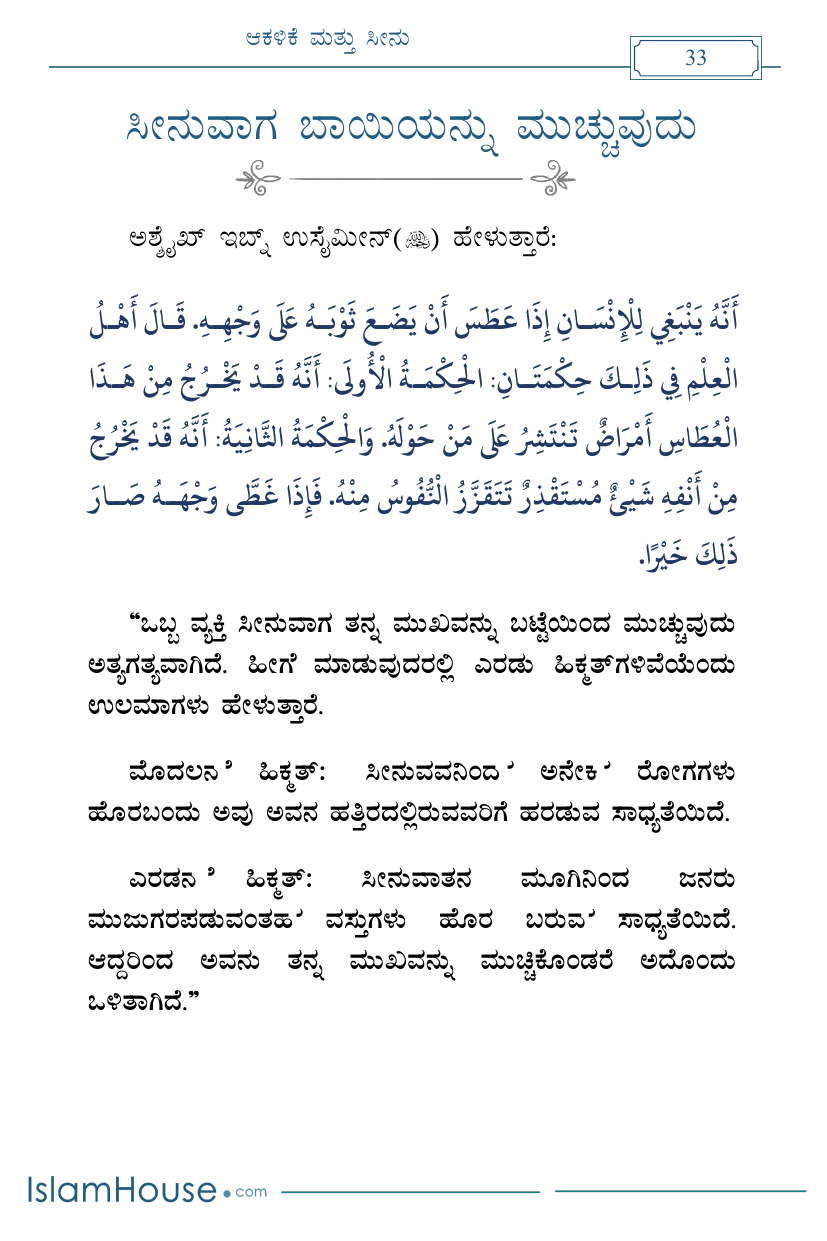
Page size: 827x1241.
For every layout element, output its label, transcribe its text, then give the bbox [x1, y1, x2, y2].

text C±ÉêöÊSï E¨ïß G¸ÉÊ«ÄÃ£ï() ºÉÃ¼ÀÄvÁÛgÉ: [89, 218, 738, 262]
text “M§â ªÀåQÛ ¹Ã£ÀÄªÁUÀ vÀ£Àß ªÀÄÄRªÀ£ÀÄß §mÉÖ¬ÄAzÀ ªÀÄÄZÀÄÑªÀÅzÀÄ CvÀåUÀvÀåªÁVzÉ. »ÃUÉ ªÀiÁqÀÄªÀÅzÀgÀ°è JgÀqÀÄ »PÀävïUÀ½ªÉAiÉÄAzÀÄ G®ªÀiÁUÀ¼ÀÄ ºÉÃ¼ÀÄvÁÛgÉ. [89, 612, 738, 729]
text JgÀqÀ£É »PÀävï: ¹Ã£ÀÄªÁvÀ£À ªÀÄÆV¤AzÀ d£ÀgÀÄ ªÀÄÄdÄUÀgÀ¥ÀqÀÄªÀAvÀºÀ ªÀ¸ÀÄÛUÀ¼ÀÄ ºÉÆgÀ §gÀÄªÀ ¸ÁzsÀåvÉ¬ÄzÉ. DzÀÝjAzÀ CªÀ£ÀÄ vÀ£Àß ªÀÄÄRªÀ£ÀÄß ªÀÄÄaÑPÉÆAqÀgÉ CzÉÆAzÀÄ M½vÁVzÉ.” [89, 867, 738, 1026]
picture [548, 1170, 807, 1208]
text ªÉÆzÀ®£É »PÀävï: ¹Ã£ÀÄªÀªÀ¤AzÀ C£ÉÃPÀ gÉÆÃUÀUÀ¼ÀÄ ºÉÆgÀ§AzÀÄ CªÀÅ CªÀ£À ºÀwÛgÀzÀ°ègÀÄªÀªÀjUÉ ºÀgÀqÀÄªÀ ¸ÁzsÀåvÉ¬ÄzÉ. [89, 760, 738, 837]
text أَنَّهُ يَنْبَغِي لِلْإِنْسَانِ إِذَا عَطَسَ أَنْ يَضَعَ ثَوْبَهُ عَلَى وَجْهِهِ. قَالَ أَهْلُ الْعِلْمِ فِي ذَلِكَ حِكْمَتَانِ: الْحِكْمَةُ الْأُولَى: أَنَّهُ قَدْ يَخْرُجُ مِنْ هَذَا الْعُطَاسِ أَمْرَاضٌ تَنْتَشِرُ عَلَى مَنْ حَوْلَهُ. وَالْحِكْمَةُ الثَّانِيَةُ: أَنَّهُ قَدْ يَخْرُجُ مِنْ أَنْفِهِ شَيْئٌ مُسْتَقْذِرٌ تَتَقَزَّزُ الْنُّفُوسُ مِنْهُ. فَإِذَا غَطَّى وَجْهَهُ صَارَ ذَلِكَ خَيْرًا. [89, 293, 738, 582]
text ¹Ã£ÀÄªÁUÀ ¨Á¬ÄAiÀÄ£ÀÄß ªÀÄÄZÀÄÑªÀÅzÀÄ [89, 107, 738, 163]
picture [20, 1171, 541, 1209]
